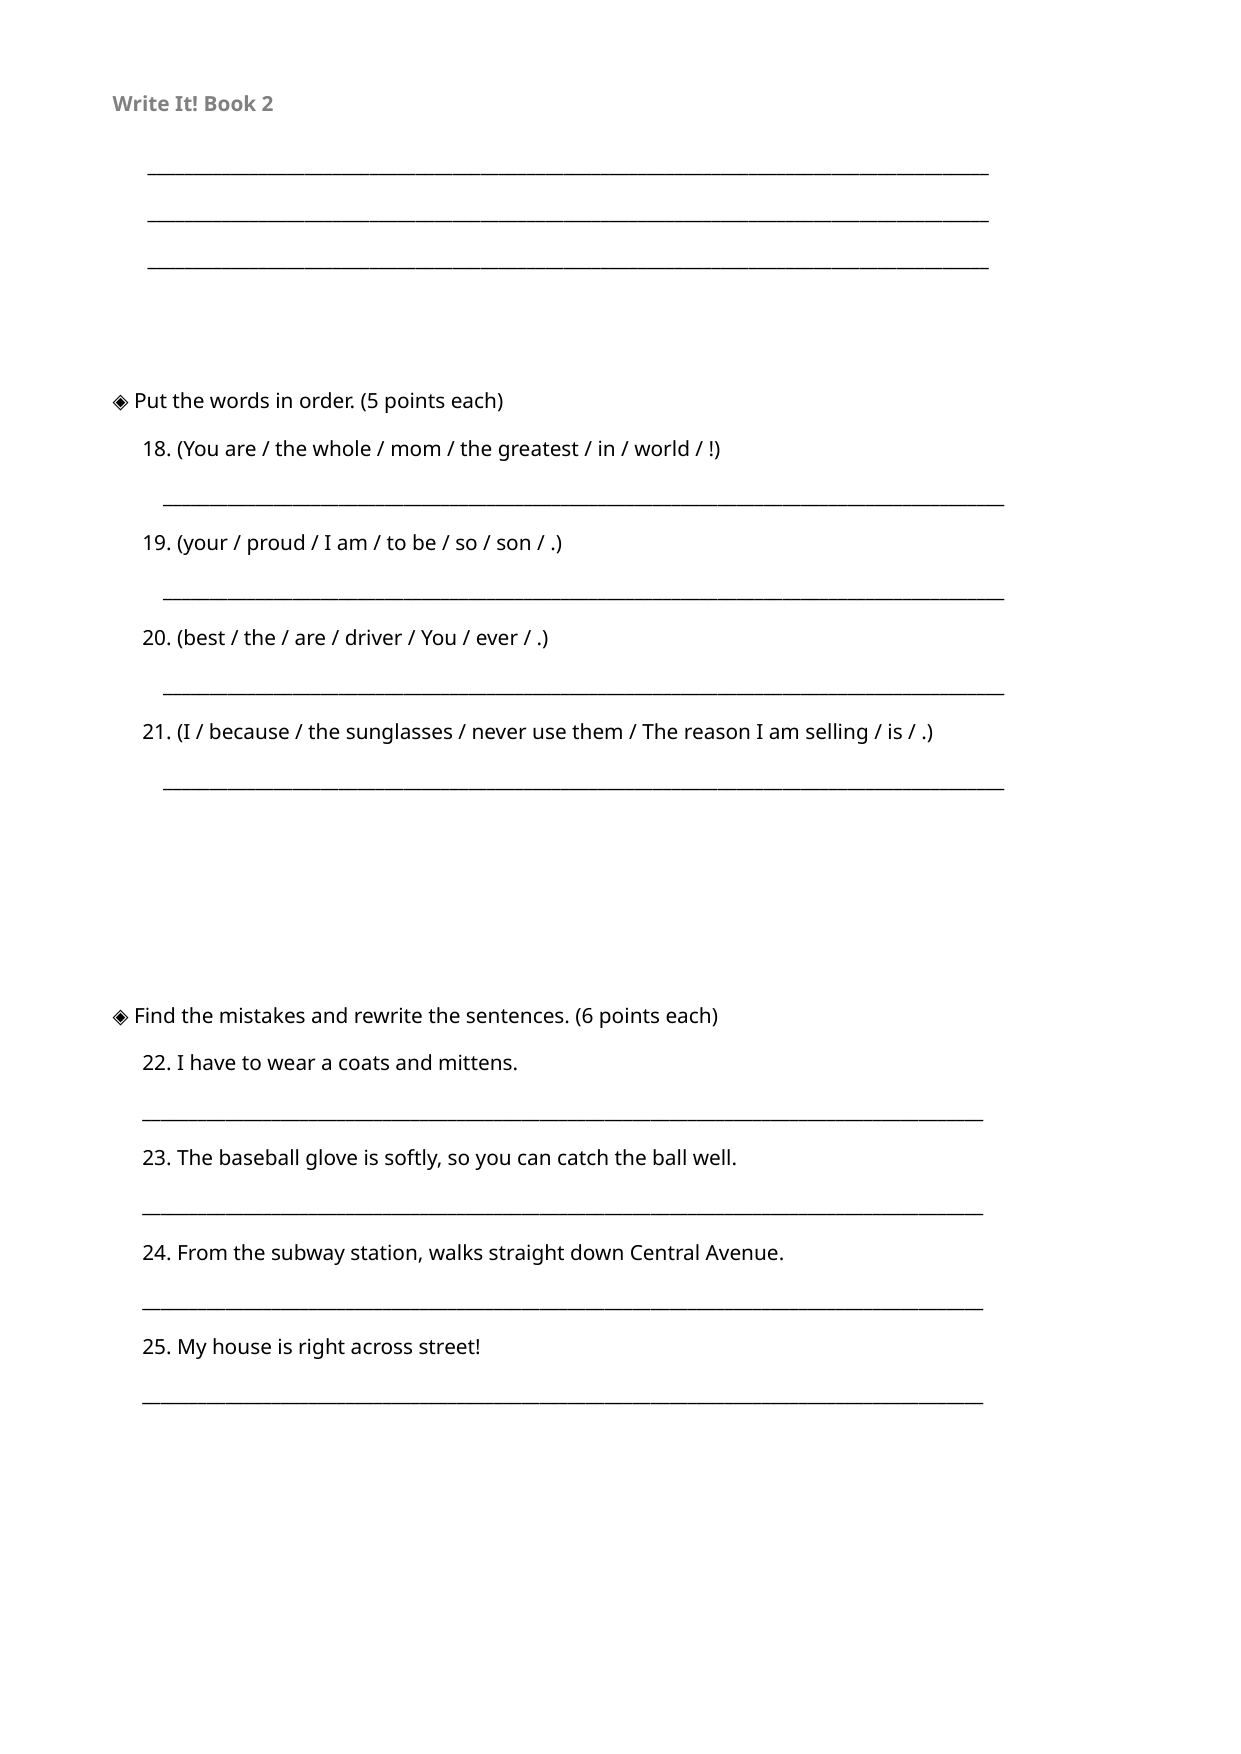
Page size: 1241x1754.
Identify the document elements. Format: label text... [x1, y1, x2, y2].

text 19. (your / proud / I am / to be / so / son / .) [112, 528, 1128, 557]
text ___________________________________________________________________________________________ [112, 670, 1128, 699]
text ___________________________________________________________________________________________ [112, 1096, 1128, 1124]
text ___________________________________________________________________________________________ [142, 244, 1128, 273]
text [112, 197, 1128, 226]
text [112, 150, 1128, 178]
text ___________________________________________________________________________________________ [112, 481, 1128, 509]
text ___________________________________________________________________________________________ [112, 576, 1128, 604]
text ◈ Find the mistakes and rewrite the sentences. (6 points each) [112, 1001, 1128, 1030]
text ___________________________________________________________________________________________ [112, 1285, 1128, 1313]
text ___________________________________________________________________________________________ [112, 1190, 1128, 1219]
text ◈ Put the words in order. (5 points each) [112, 386, 1128, 415]
text 24. From the subway station, walks straight down Central Avenue. [112, 1238, 1128, 1266]
text ___________________________________________________________________________________________ [112, 1379, 1128, 1408]
text 25. My house is right across street! [112, 1332, 1128, 1361]
text 20. (best / the / are / driver / You / ever / .) [112, 623, 1128, 651]
text 22. I have to wear a coats and mittens. [112, 1048, 1128, 1077]
text ___________________________________________________________________________________________ [112, 765, 1128, 793]
text 23. The baseball glove is softly, so you can catch the ball well. [112, 1143, 1128, 1172]
text 18. (You are / the whole / mom / the greatest / in / world / !) [112, 434, 1128, 462]
text 21. (I / because / the sunglasses / never use them / The reason I am selling / is / .) [112, 717, 1128, 746]
